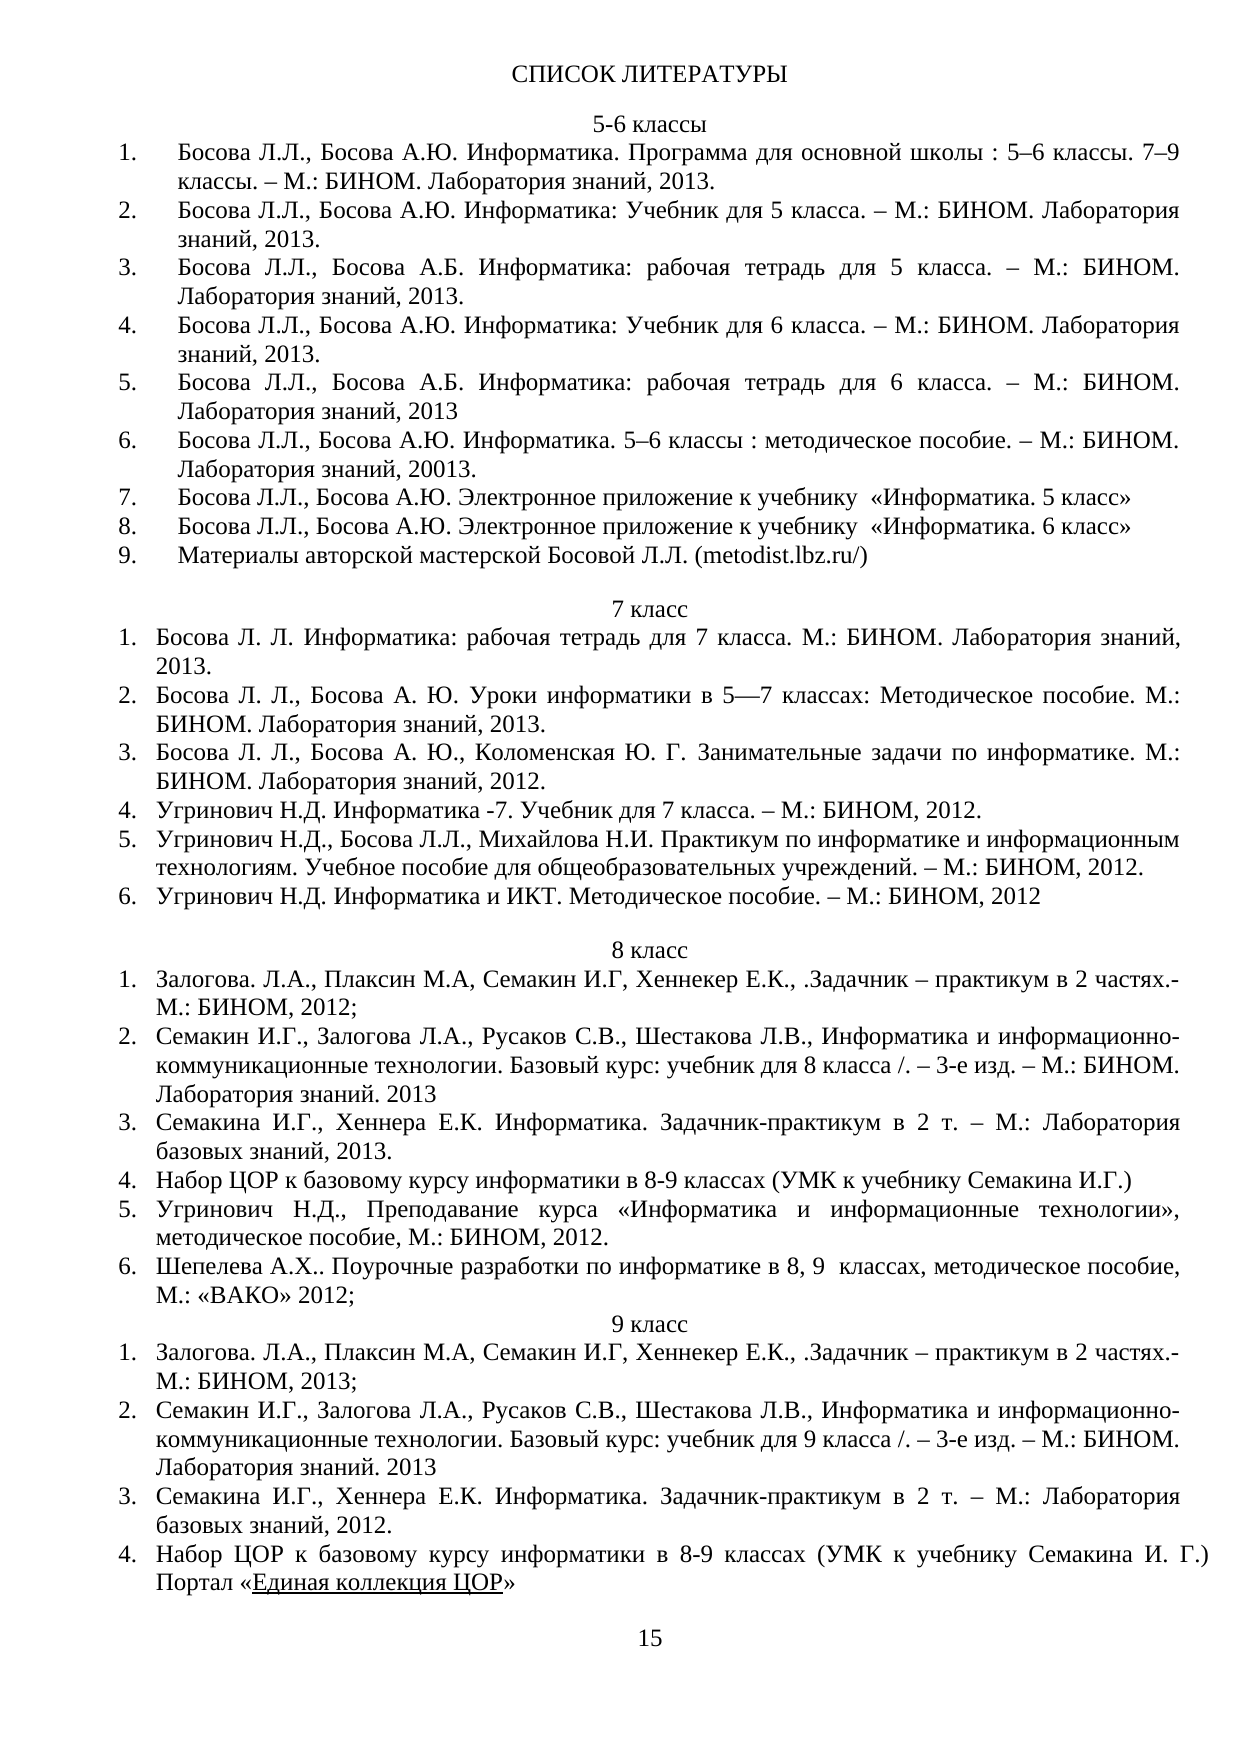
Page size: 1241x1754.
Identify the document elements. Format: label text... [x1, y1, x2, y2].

list Босова Л.Л., Босова А.Ю. Информатика: Учебник для 5 класса. – М.: БИНОМ. Лаборатория знаний, 2013. [118, 195, 1181, 252]
list Босова Л. Л., Босова А. Ю. Уроки информатики в 5—7 классах: Методическое пособие. М.: БИНОМ. Лаборатория знаний, 2013. [118, 680, 1181, 737]
text 7 класс [118, 594, 1181, 622]
list Набор ЦОР к базовому курсу информатики в 8-9 классах (УМК к учебнику Семакина И.Г.) [118, 1165, 1181, 1194]
list Набор ЦОР к базовому курсу информатики в 8-9 классах (УМК к учебнику Семакина И. Г.) Портал «Единая коллекция ЦОР» [118, 1539, 1211, 1596]
list Материалы авторской мастерской Босовой Л.Л. (metodist.lbz.ru/) [118, 540, 1181, 569]
list Угринович Н.Д. Информатика и ИКТ. Методическое пособие. – М.: БИНОМ, 2012 [118, 881, 1181, 910]
list Угринович Н.Д., Босова Л.Л., Михайлова Н.И. Практикум по информатике и информационным технологиям. Учебное пособие для общеобразовательных учреждений. – М.: БИНОМ, 2012. [118, 824, 1181, 881]
list Босова Л. Л. Информатика: рабочая тетрадь для 7 класса. М.: БИНОМ. Лаборатория знаний, 2013. [118, 622, 1181, 680]
text 9 класс [118, 1309, 1181, 1337]
list Семакина И.Г., Хеннера Е.К. Информатика. Задачник-практикум в 2 т. – М.: Лаборатория базовых знаний, 2013. [118, 1107, 1181, 1165]
list Босова Л.Л., Босова А.Ю. Электронное приложение к учебнику «Информатика. 6 класс» [118, 511, 1181, 540]
text 5-6 классы [118, 109, 1181, 137]
list Босова Л.Л., Босова А.Ю. Информатика. 5–6 классы : методическое пособие. – М.: БИНОМ. Лаборатория знаний, 20013. [118, 425, 1181, 482]
list Босова Л.Л., Босова А.Б. Информатика: рабочая тетрадь для 5 класса. – М.: БИНОМ. Лаборатория знаний, 2013. [118, 252, 1181, 310]
list Семакин И.Г., Залогова Л.А., Русаков С.В., Шестакова Л.В., Информатика и информационно-коммуникационные технологии. Базовый курс: учебник для 9 класса /. – 3-е изд. – М.: БИНОМ. Лаборатория знаний. 2013 [118, 1395, 1181, 1481]
list Босова Л.Л., Босова А.Ю. Информатика. Программа для основной школы : 5–6 классы. 7–9 классы. – М.: БИНОМ. Лаборатория знаний, 2013. [118, 137, 1181, 195]
list Шепелева А.Х.. Поурочные разработки по информатике в 8, 9 классах, методическое пособие, М.: «ВАКО» 2012; [118, 1251, 1181, 1309]
list Залогова. Л.А., Плаксин М.А, Семакин И.Г, Хеннекер Е.К., .Задачник – практикум в 2 частях.- М.: БИНОМ, 2013; [118, 1337, 1181, 1395]
text СПИСОК ЛИТЕРАТУРЫ [118, 59, 1181, 88]
list Залогова. Л.А., Плаксин М.А, Семакин И.Г, Хеннекер Е.К., .Задачник – практикум в 2 частях.- М.: БИНОМ, 2012; [118, 964, 1181, 1021]
list Босова Л.Л., Босова А.Ю. Электронное приложение к учебнику «Информатика. 5 класс» [118, 482, 1181, 511]
list Семакина И.Г., Хеннера Е.К. Информатика. Задачник-практикум в 2 т. – М.: Лаборатория базовых знаний, 2012. [118, 1481, 1181, 1539]
list Босова Л. Л., Босова А. Ю., Коломенская Ю. Г. Занимательные задачи по информатике. М.: БИНОМ. Лаборатория знаний, 2012. [118, 737, 1181, 795]
list Угринович Н.Д. Информатика -7. Учебник для 7 класса. – М.: БИНОМ, 2012. [118, 795, 1181, 824]
text 8 класс [118, 935, 1181, 964]
list Семакин И.Г., Залогова Л.А., Русаков С.В., Шестакова Л.В., Информатика и информационно-коммуникационные технологии. Базовый курс: учебник для 8 класса /. – 3-е изд. – М.: БИНОМ. Лаборатория знаний. 2013 [118, 1021, 1181, 1107]
list Босова Л.Л., Босова А.Ю. Информатика: Учебник для 6 класса. – М.: БИНОМ. Лаборатория знаний, 2013. [118, 310, 1181, 367]
list Угринович Н.Д., Преподавание курса «Информатика и информационные технологии», методическое пособие, М.: БИНОМ, 2012. [118, 1194, 1181, 1251]
list Босова Л.Л., Босова А.Б. Информатика: рабочая тетрадь для 6 класса. – М.: БИНОМ. Лаборатория знаний, 2013 [118, 367, 1181, 425]
